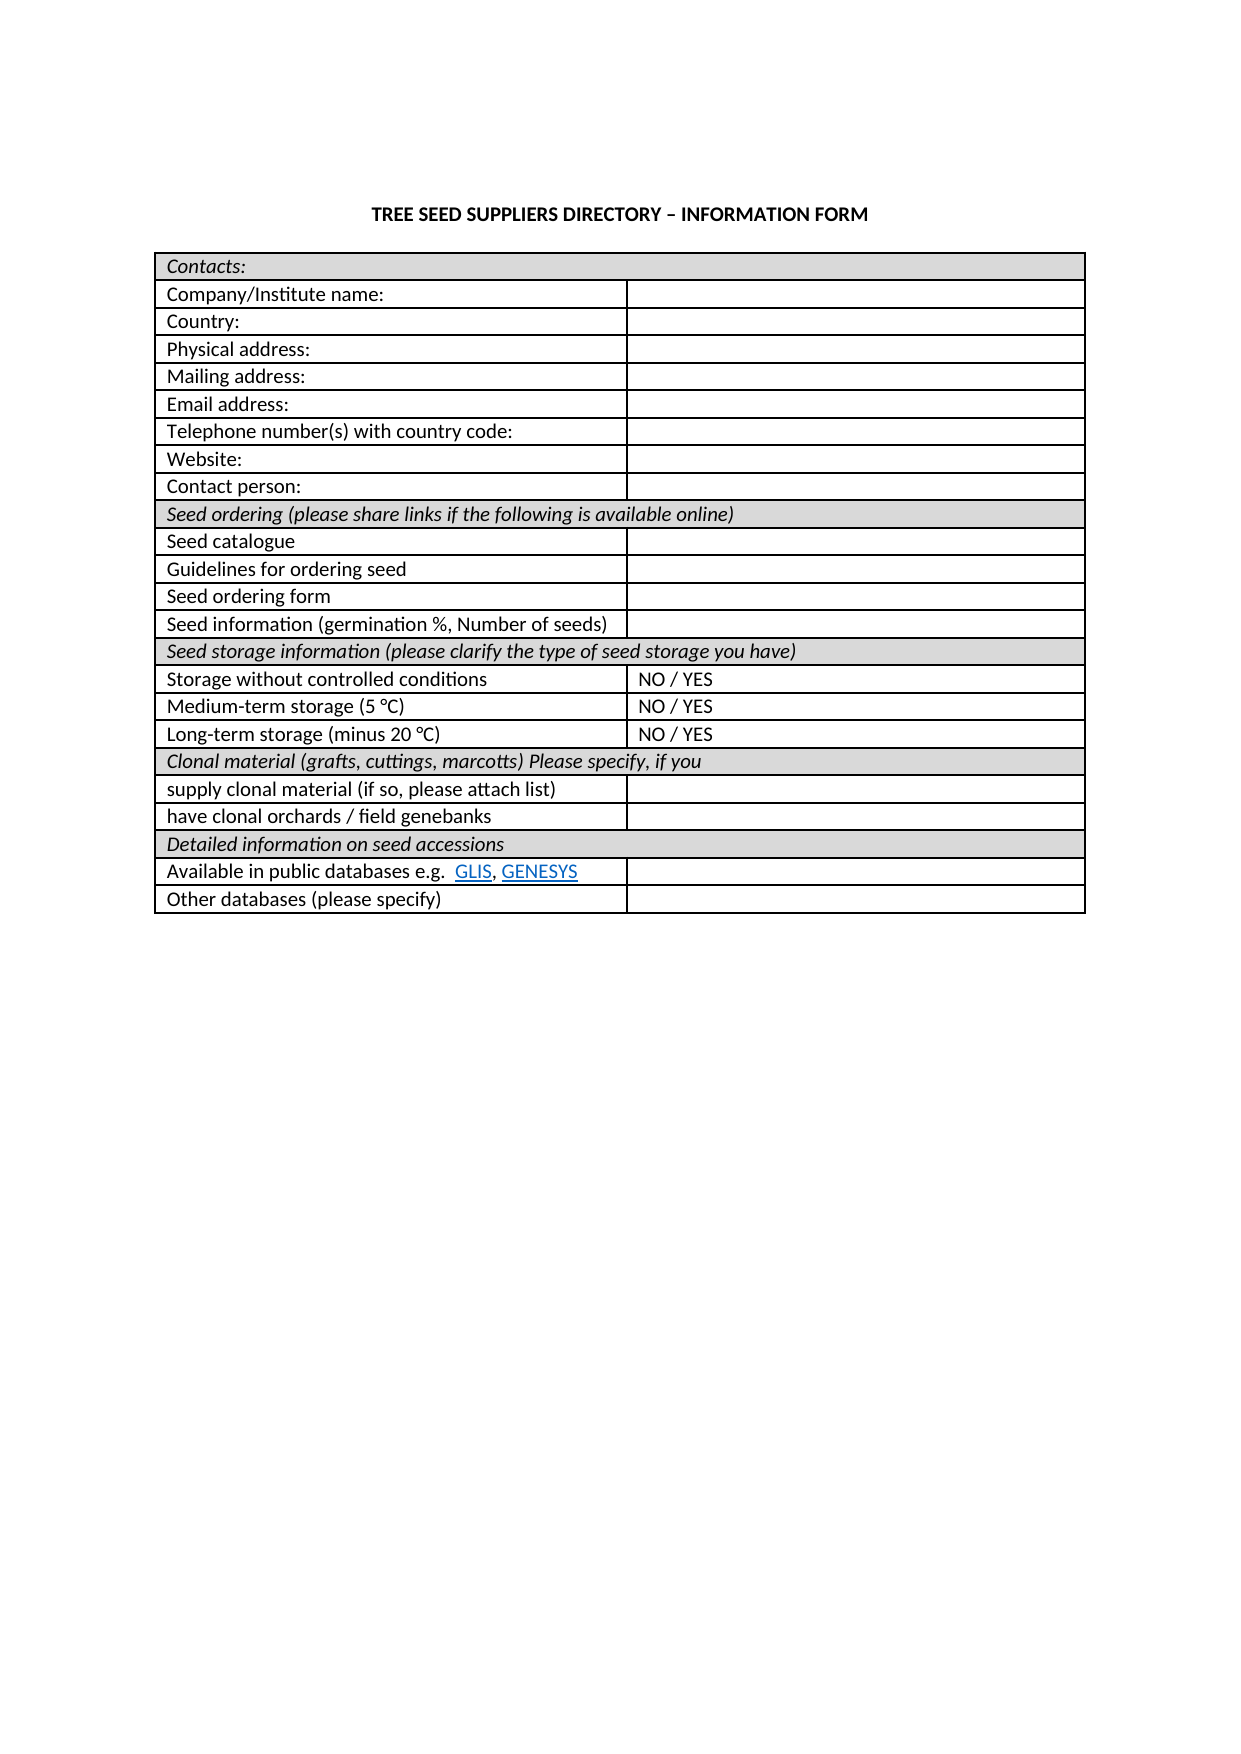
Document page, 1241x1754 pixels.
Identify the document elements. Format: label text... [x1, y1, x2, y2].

table_cell [628, 336, 1084, 362]
table_cell [628, 886, 1084, 912]
table_cell [628, 804, 1084, 829]
table_cell Seed information (germination %, Number of seeds) [156, 611, 626, 637]
table_cell [628, 391, 1084, 417]
table_cell [628, 584, 1084, 609]
table_cell Storage without controlled conditions [156, 666, 626, 692]
table_header Contacts: [156, 254, 1084, 279]
table_cell Guidelines for ordering seed [156, 556, 626, 582]
table_cell [628, 474, 1084, 499]
table_cell [628, 529, 1084, 554]
table_cell Contact person: [156, 474, 626, 499]
table_cell Seed storage information (please clarify the type of seed storage you have) [156, 639, 1084, 664]
table_cell [628, 281, 1084, 307]
table_cell Medium-term storage (5 °C) [156, 694, 626, 719]
table_cell Country: [156, 309, 626, 334]
table_cell Website: [156, 446, 626, 472]
table_cell Seed catalogue [156, 529, 626, 554]
table_cell Clonal material (grafts, cuttings, marcotts) Please specify, if you [156, 749, 1084, 774]
table_cell [628, 611, 1084, 637]
table_cell [628, 556, 1084, 582]
table_cell have clonal orchards / field genebanks [156, 804, 626, 829]
table_cell Telephone number(s) with country code: [156, 419, 626, 444]
table_cell Long-term storage (minus 20 °C) [156, 721, 626, 747]
table_cell [628, 446, 1084, 472]
table_cell NO / YES [628, 666, 1084, 692]
table_cell NO / YES [628, 694, 1084, 719]
table_cell Physical address: [156, 336, 626, 362]
table_cell [628, 859, 1084, 884]
table_cell Detailed information on seed accessions [156, 831, 1084, 857]
table_cell Mailing address: [156, 364, 626, 389]
table_cell Seed ordering (please share links if the following is available online) [156, 501, 1084, 527]
table_cell [628, 419, 1084, 444]
table_cell Email address: [156, 391, 626, 417]
text TREE SEED SUPPLIERS DIRECTORY – INFORMATION FORM [150, 201, 1090, 226]
table_cell [628, 364, 1084, 389]
table_cell Other databases (please specify) [156, 886, 626, 912]
table_cell [628, 309, 1084, 334]
table_cell Company/Institute name: [156, 281, 626, 307]
table_cell Seed ordering form [156, 584, 626, 609]
table_cell supply clonal material (if so, please attach list) [156, 776, 626, 802]
table_cell NO / YES [628, 721, 1084, 747]
table_cell [628, 776, 1084, 802]
table_cell Available in public databases e.g. GLIS, GENESYS [156, 859, 626, 884]
